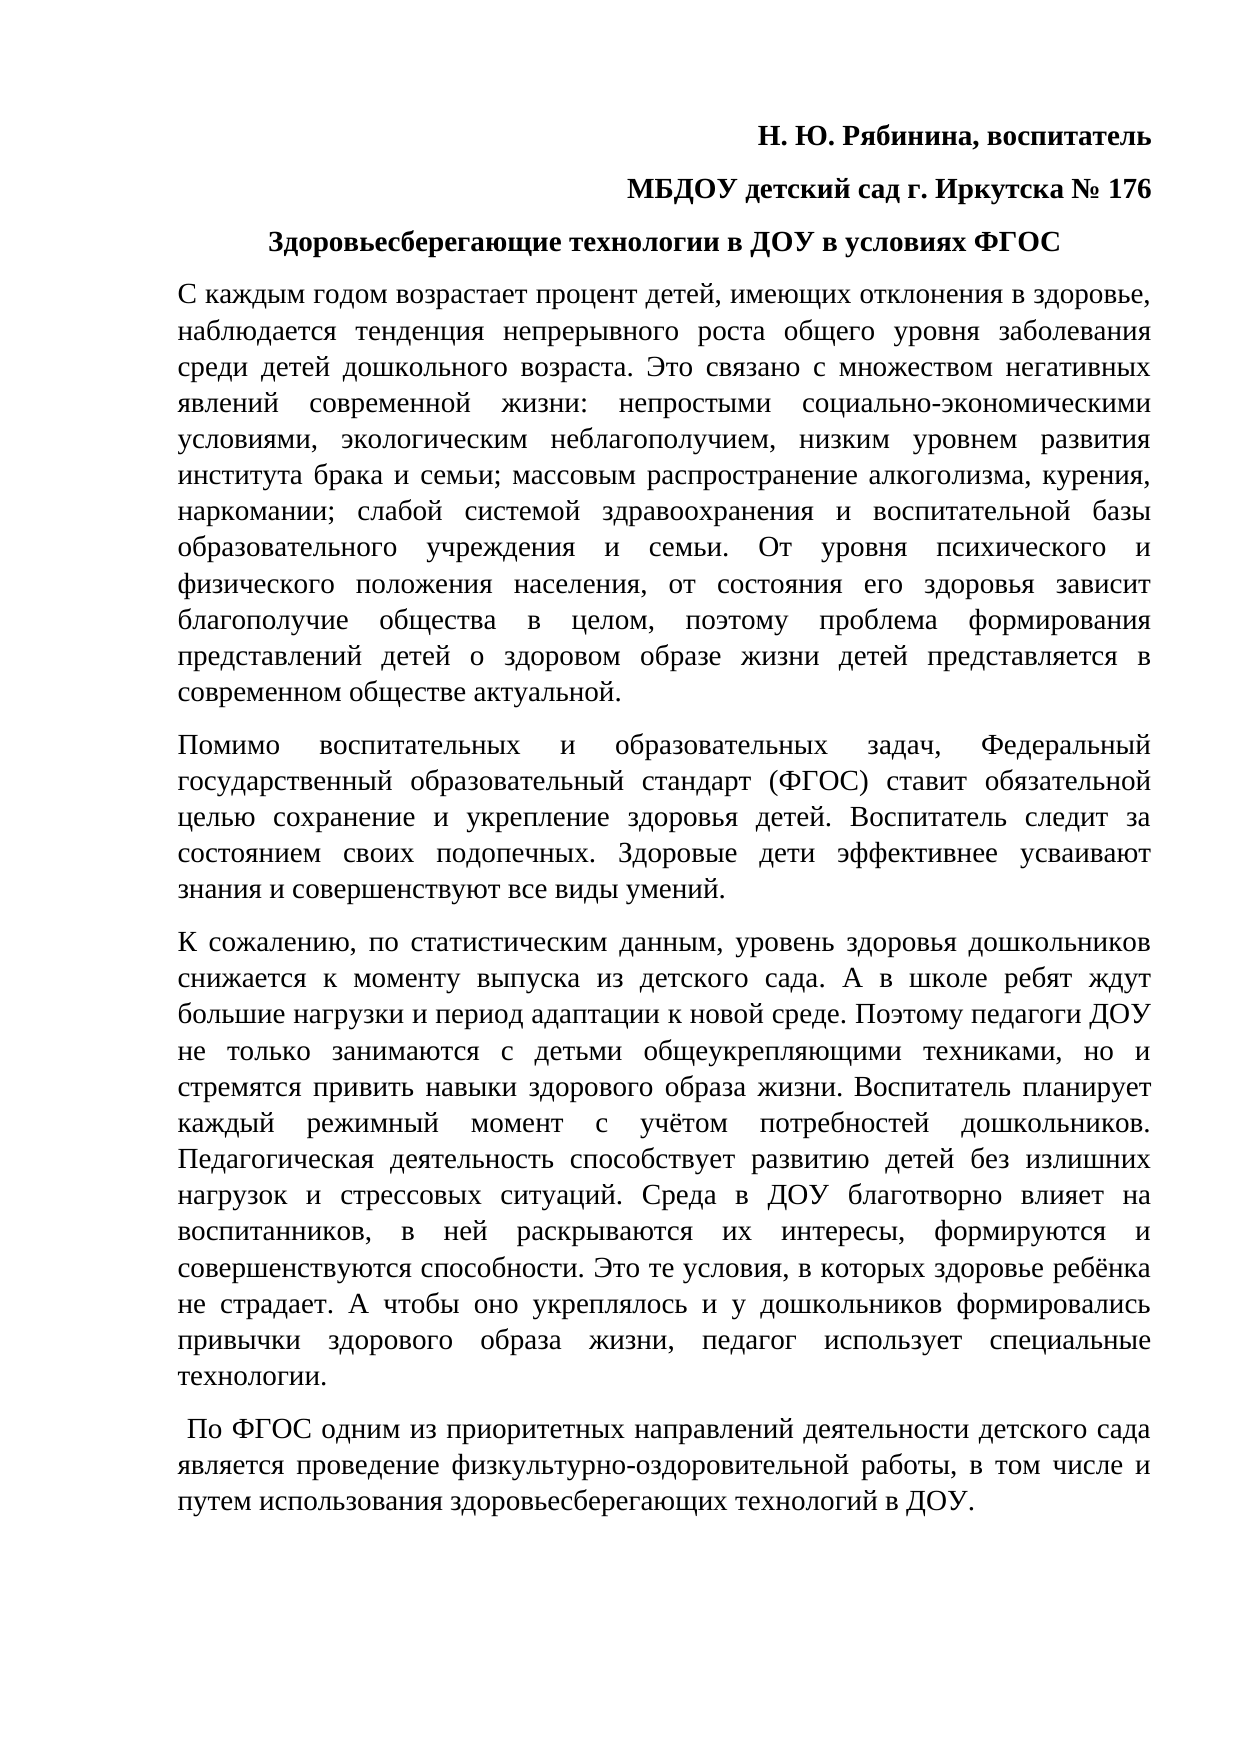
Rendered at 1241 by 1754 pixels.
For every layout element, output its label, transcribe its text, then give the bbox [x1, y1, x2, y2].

text Помимо воспитательных и образовательных задач, Федеральный государственный образовательный стандарт (ФГОС) ставит обязательной целью сохранение и укрепление здоровья детей. Воспитатель следит за состоянием своих подопечных. Здоровые дети эффективнее усваивают знания и совершенствуют все виды умений. [177, 727, 1152, 905]
text Н. Ю. Рябинина, воспитатель [177, 118, 1152, 152]
text С каждым годом возрастает процент детей, имеющих отклонения в здоровье, наблюдается тенденция непрерывного роста общего уровня заболевания среди детей дошкольного возраста. Это связано с множеством негативных явлений современной жизни: непростыми социально-экономическими условиями, экологическим неблагополучием, низким уровнем развития института брака и семьи; массовым распространение алкоголизма, курения, наркомании; слабой системой здравоохранения и воспитательной базы образовательного учреждения и семьи. От уровня психического и физического положения населения, от состояния его здоровья зависит благополучие общества в целом, поэтому проблема формирования представлений детей о здоровом образе жизни детей представляется в современном обществе актуальной. [177, 277, 1152, 708]
text Здоровьесберегающие технологии в ДОУ в условиях ФГОС [177, 224, 1152, 257]
text МБДОУ детский сад г. Иркутска № 176 [177, 171, 1152, 204]
text По ФГОС одним из приоритетных направлений деятельности детского сада является проведение физкультурно-оздоровительной работы, в том числе и путем использования здоровьесберегающих технологий в ДОУ. [177, 1411, 1152, 1517]
text К сожалению, по статистическим данным, уровень здоровья дошкольников снижается к моменту выпуска из детского сада. А в школе ребят ждут большие нагрузки и период адаптации к новой среде. Поэтому педагоги ДОУ не только занимаются с детьми общеукрепляющими техниками, но и стремятся привить навыки здорового образа жизни. Воспитатель планирует каждый режимный момент с учётом потребностей дошкольников. Педагогическая деятельность способствует развитию детей без излишних нагрузок и стрессовых ситуаций. Среда в ДОУ благотворно влияет на воспитанников, в ней раскрываются их интересы, формируются и совершенствуются способности. Это те условия, в которых здоровье ребёнка не страдает. А чтобы оно укреплялось и у дошкольников формировались привычки здорового образа жизни, педагог использует специальные технологии. [177, 924, 1152, 1392]
